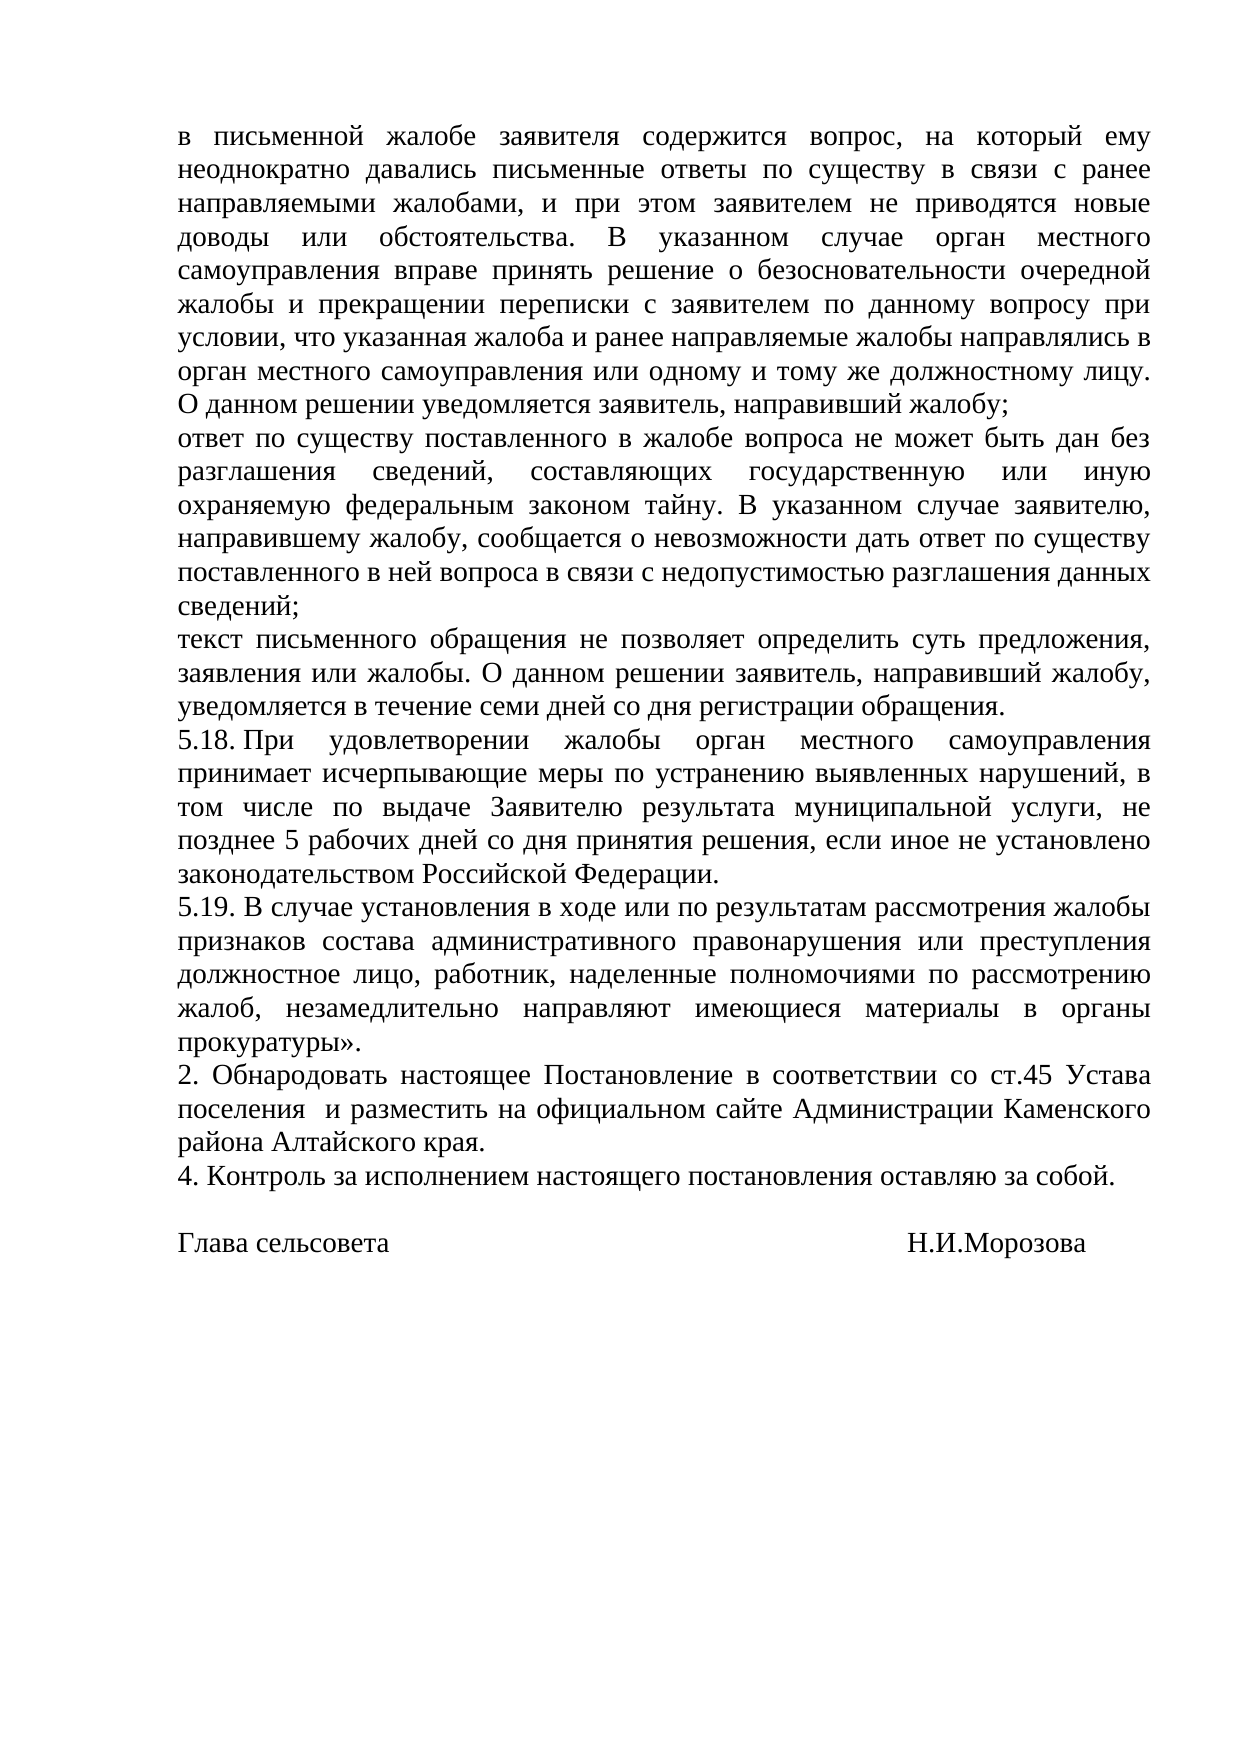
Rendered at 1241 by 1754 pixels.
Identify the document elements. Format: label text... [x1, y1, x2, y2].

text 2. Обнародовать настоящее Постановление в соответствии со ст.45 Устава поселения и разместить на официальном сайте Администрации Каменского района Алтайского края. [177, 1057, 1152, 1158]
text 5.19. В случае установления в ходе или по результатам рассмотрения жалобы признаков состава административного правонарушения или преступления должностное лицо, работник, наделенные полномочиями по рассмотрению жалоб, незамедлительно направляют имеющиеся материалы в органы прокуратуры». [177, 889, 1152, 1057]
text 4. Контроль за исполнением настоящего постановления оставляю за собой. [177, 1158, 1152, 1191]
text в письменной жалобе заявителя содержится вопрос, на который ему неоднократно давались письменные ответы по существу в связи с ранее направляемыми жалобами, и при этом заявителем не приводятся новые доводы или обстоятельства. В указанном случае орган местного самоуправления вправе принять решение о безосновательности очередной жалобы и прекращении переписки с заявителем по данному вопросу при условии, что указанная жалоба и ранее направляемые жалобы направлялись в орган местного самоуправления или одному и тому же должностному лицу. О данном решении уведомляется заявитель, направивший жалобу; [177, 118, 1152, 420]
text ответ по существу поставленного в жалобе вопроса не может быть дан без разглашения сведений, составляющих государственную или иную охраняемую федеральным законом тайну. В указанном случае заявителю, направившему жалобу, сообщается о невозможности дать ответ по существу поставленного в ней вопроса в связи с недопустимостью разглашения данных сведений; [177, 420, 1152, 621]
text текст письменного обращения не позволяет определить суть предложения, заявления или жалобы. О данном решении заявитель, направивший жалобу, уведомляется в течение семи дней со дня регистрации обращения. [177, 621, 1152, 722]
text 5.18. При удовлетворении жалобы орган местного самоуправления принимает исчерпывающие меры по устранению выявленных нарушений, в том числе по выдаче Заявителю результата муниципальной услуги, не позднее 5 рабочих дней со дня принятия решения, если иное не установлено законодательством Российской Федерации. [177, 722, 1152, 889]
text Глава сельсовета Н.И.Морозова [177, 1225, 1152, 1258]
